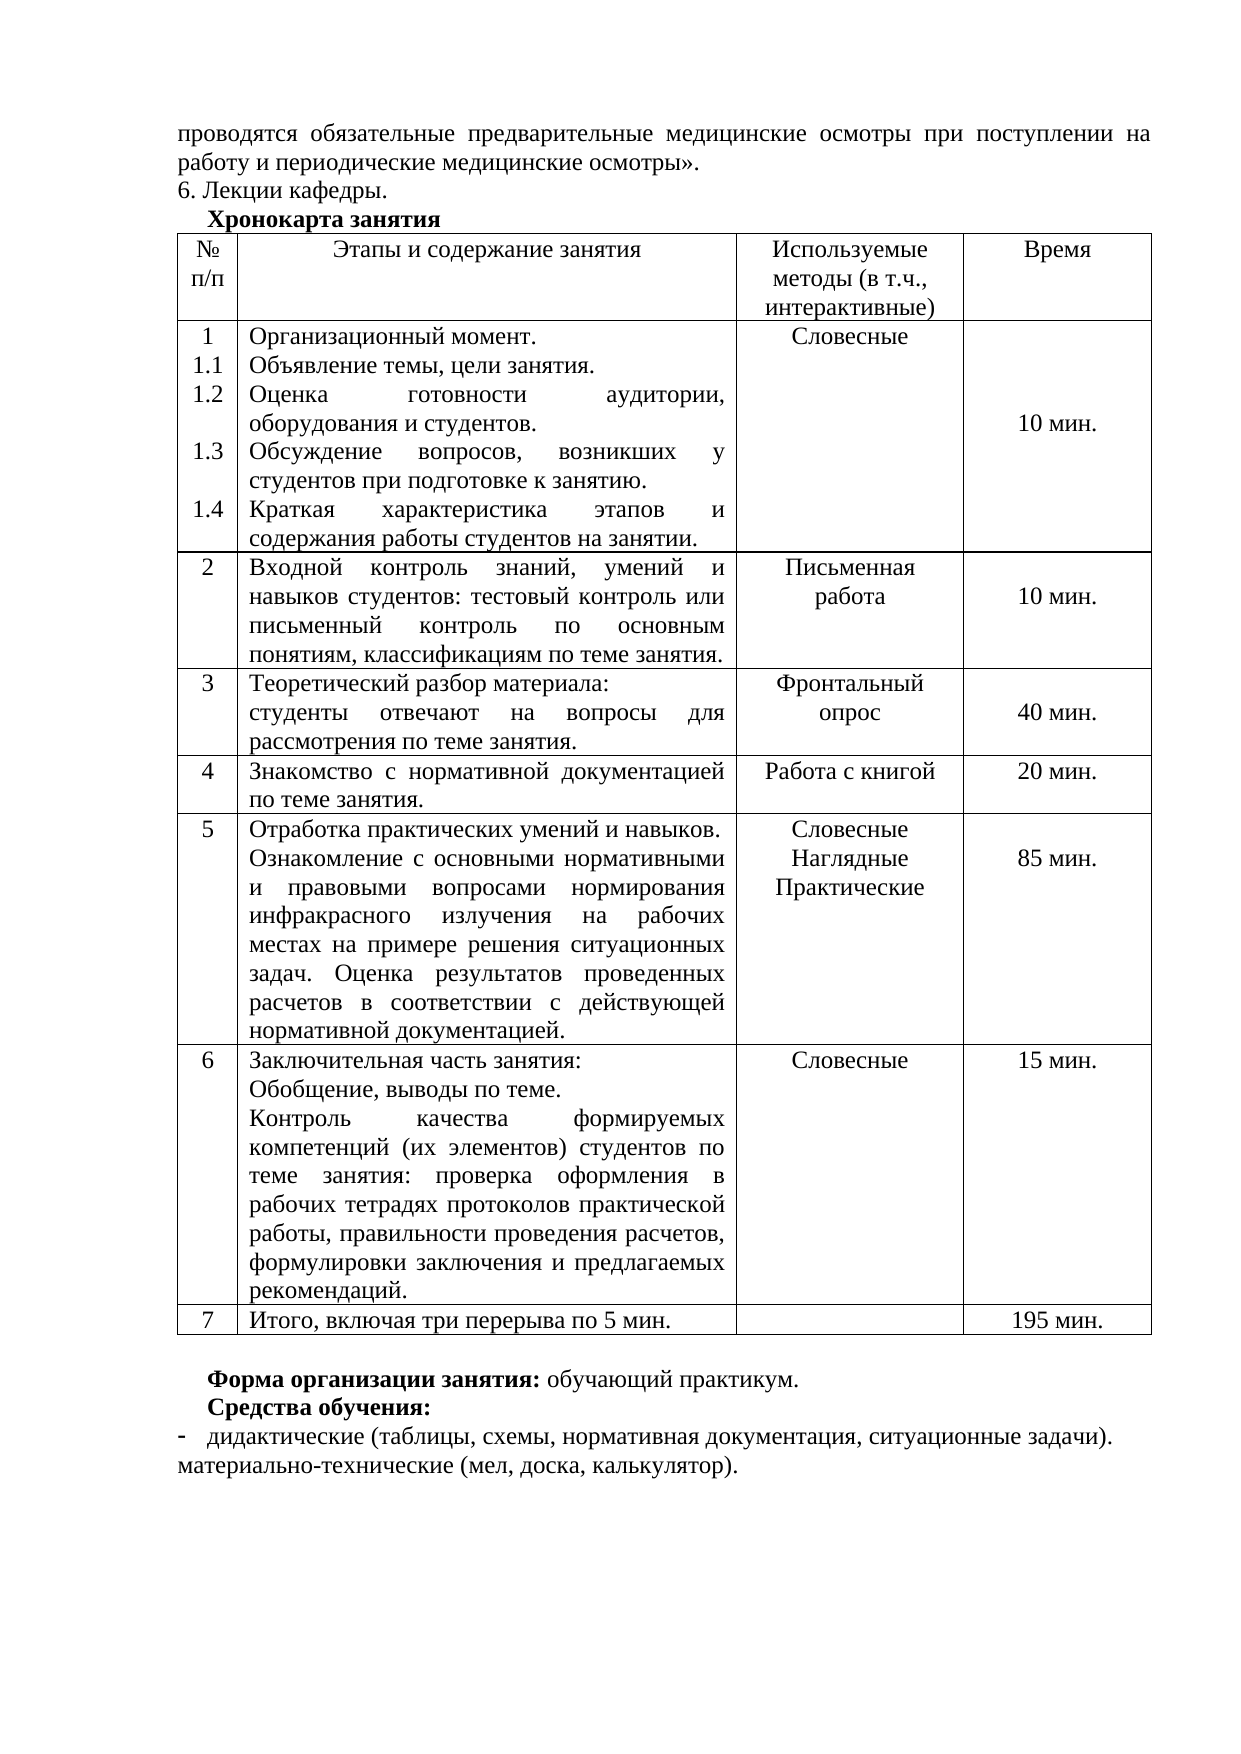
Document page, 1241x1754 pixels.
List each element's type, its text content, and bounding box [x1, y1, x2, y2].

text Средства обучения: [177, 1392, 1152, 1421]
table_header Время [964, 234, 1151, 320]
table_cell Теоретический разбор материала: студенты отвечают на вопросы для рассмотрения по теме занятия. [238, 669, 736, 755]
table_cell 15 мин. [964, 1045, 1151, 1304]
table_cell 3 [178, 669, 237, 755]
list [177, 118, 1152, 176]
table_cell [737, 1305, 963, 1334]
table_cell 85 мин. [964, 814, 1151, 1044]
text Форма организации занятия: обучающий практикум. [177, 1364, 1152, 1392]
table_cell Письменная работа [737, 553, 963, 667]
table_header Используемые методы (в т.ч., интерактивные) [737, 234, 963, 320]
table_cell Заключительная часть занятия: Обобщение, выводы по теме. Контроль качества формируемых компетенций (их элементов) студентов по теме занятия: проверка оформления в рабочих тетрадях протоколов практической работы, правильности проведения расчетов, формулировки заключения и предлагаемых рекомендаций. [238, 1045, 736, 1304]
table_cell Знакомство с нормативной документацией по теме занятия. [238, 756, 736, 813]
table_cell 20 мин. [964, 756, 1151, 813]
table_cell 195 мин. [964, 1305, 1151, 1334]
table_cell 10 мин. [964, 553, 1151, 667]
table_cell Словесные [737, 1045, 963, 1304]
table_cell 2 [178, 553, 237, 667]
table_cell 7 [178, 1305, 237, 1334]
table_cell 1 1.1 1.2 1.3 1.4 [178, 321, 237, 551]
table_cell 10 мин. [964, 321, 1151, 551]
table_cell Отработка практических умений и навыков. Ознакомление с основными нормативными и правовыми вопросами нормирования инфракрасного излучения на рабочих местах на примере решения ситуационных задач. Оценка результатов проведенных расчетов в соответствии с действующей нормативной документацией. [238, 814, 736, 1044]
table_cell Итого, включая три перерыва по 5 мин. [238, 1305, 736, 1334]
table_cell Работа с книгой [737, 756, 963, 813]
table_cell 4 [178, 756, 237, 813]
table_cell Словесные Наглядные Практические [737, 814, 963, 1044]
table_cell 5 [178, 814, 237, 1044]
table_header № п/п [178, 234, 237, 320]
table_cell Фронтальный опрос [737, 669, 963, 755]
table_header Этапы и содержание занятия [238, 234, 736, 320]
table_cell Словесные [737, 321, 963, 551]
table_cell Входной контроль знаний, умений и навыков студентов: тестовый контроль или письменный контроль по основным понятиям, классификациям по теме занятия. [238, 553, 736, 667]
table_cell 40 мин. [964, 669, 1151, 755]
text 6. Лекции кафедры. [177, 176, 1152, 204]
table_cell Организационный момент. Объявление темы, цели занятия. Оценка готовности аудитории, оборудования и студентов. Обсуждение вопросов, возникших у студентов при подготовке к занятию. Краткая характеристика этапов и содержания работы студентов на занятии. [238, 321, 736, 551]
text материально-технические (мел, доска, калькулятор). [177, 1450, 1152, 1479]
text Хронокарта занятия [177, 204, 1152, 233]
table_cell 6 [178, 1045, 237, 1304]
list дидактические (таблицы, схемы, нормативная документация, ситуационные задачи). [177, 1421, 1152, 1450]
